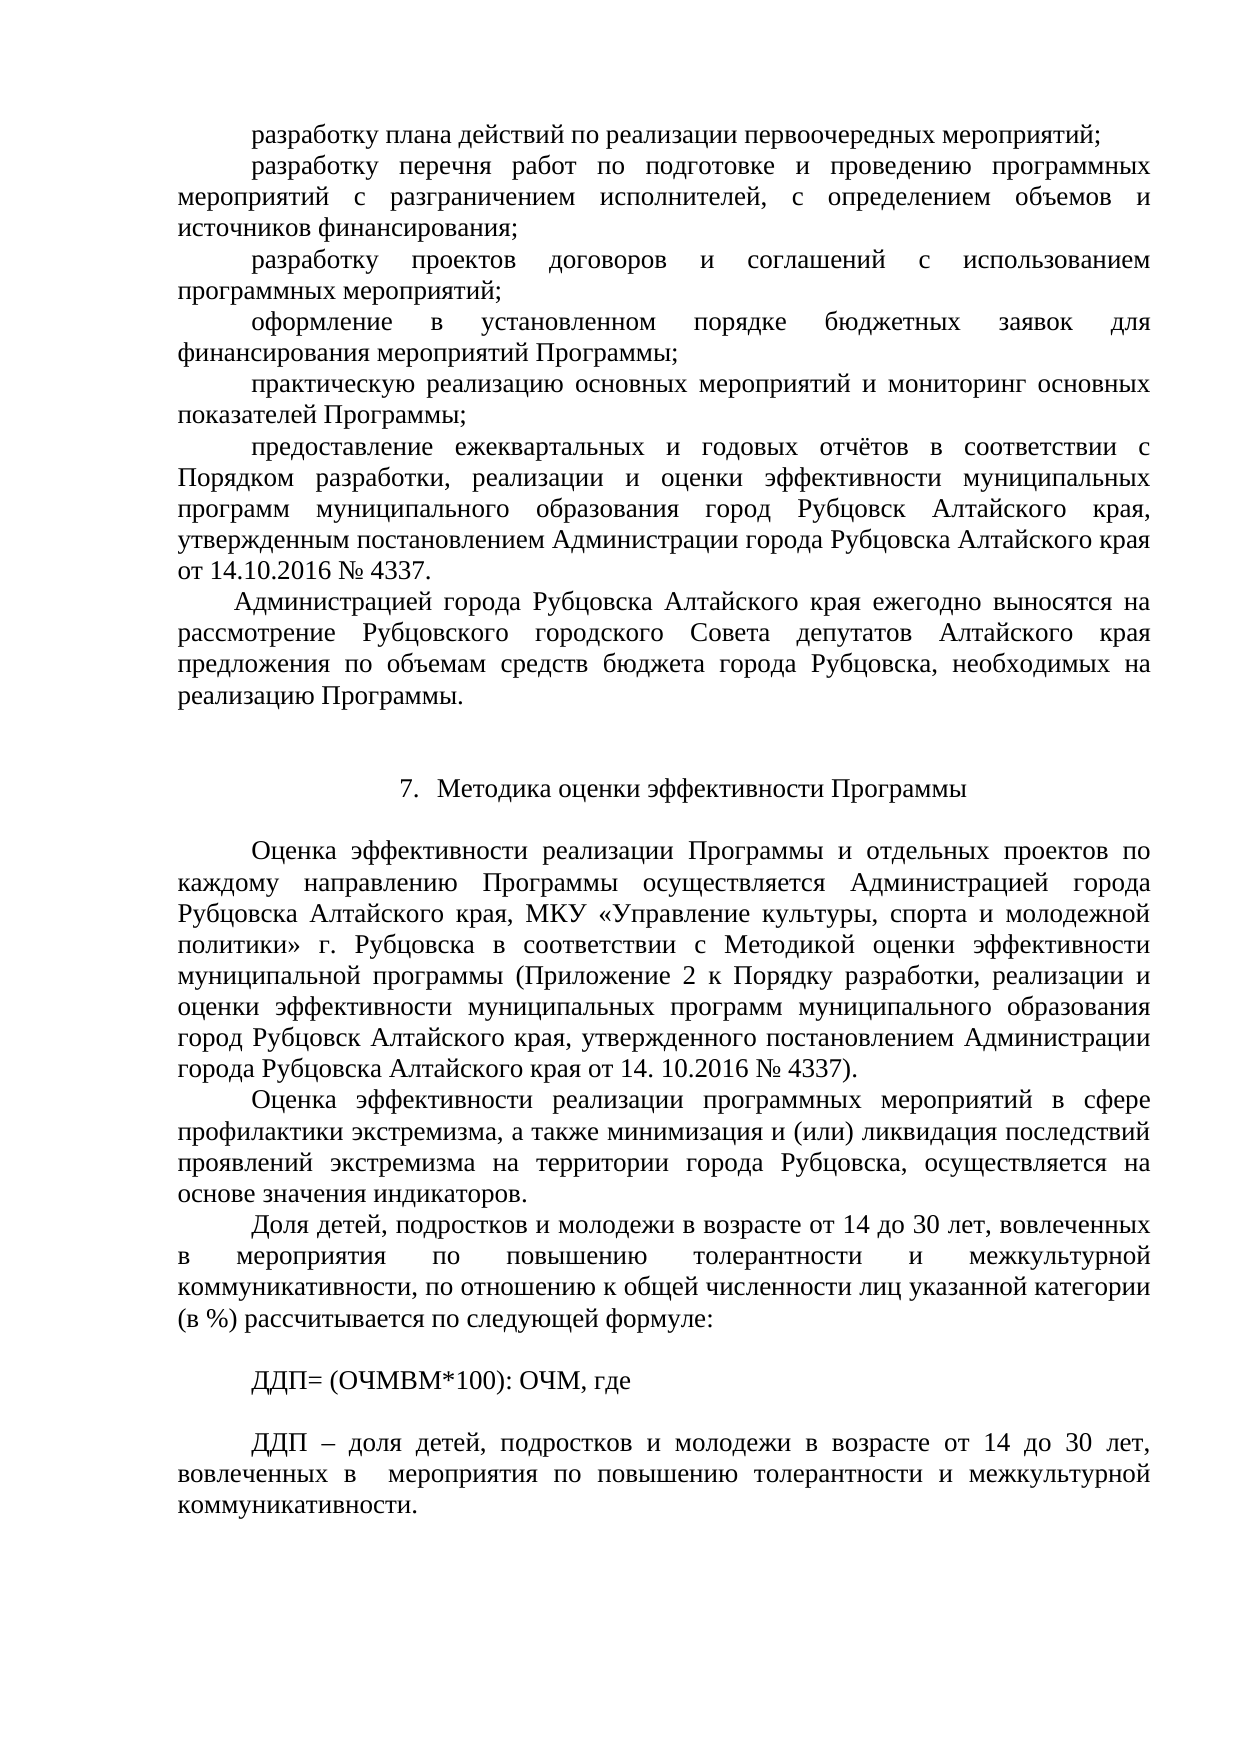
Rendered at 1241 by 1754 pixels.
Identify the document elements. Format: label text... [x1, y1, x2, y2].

text практическую реализацию основных мероприятий и мониторинг основных показателей Программы; [177, 367, 1152, 429]
text ДДП – доля детей, подростков и молодежи в возрасте от 14 до 30 лет, вовлеченных в мероприятия по повышению толерантности и межкультурной коммуникативности. [177, 1426, 1152, 1520]
text разработку перечня работ по подготовке и проведению программных мероприятий с разграничением исполнителей, с определением объемов и источников финансирования; [177, 149, 1152, 243]
text предоставление ежеквартальных и годовых отчётов в соответствии с Порядком разработки, реализации и оценки эффективности муниципальных программ муниципального образования город Рубцовск Алтайского края, утвержденным постановлением Администрации города Рубцовска Алтайского края от 14.10.2016 № 4337. [177, 429, 1152, 585]
text Администрацией города Рубцовска Алтайского края ежегодно выносятся на рассмотрение Рубцовского городского Совета депутатов Алтайского края предложения по объемам средств бюджета города Рубцовска, необходимых на реализацию Программы. [177, 585, 1152, 710]
text ДДП= (ОЧМВМ*100): ОЧМ, где [251, 1364, 1152, 1395]
text разработку плана действий по реализации первоочередных мероприятий; [177, 118, 1152, 149]
text оформление в установленном порядке бюджетных заявок для финансирования мероприятий Программы; [177, 305, 1152, 367]
text Оценка эффективности реализации программных мероприятий в сфере профилактики экстремизма, а также минимизация и (или) ликвидация последствий проявлений экстремизма на территории города Рубцовска, осуществляется на основе значения индикаторов. [177, 1084, 1152, 1208]
text разработку проектов договоров и соглашений с использованием программных мероприятий; [177, 243, 1152, 305]
text Доля детей, подростков и молодежи в возрасте от 14 до 30 лет, вовлеченных в мероприятия по повышению толерантности и межкультурной коммуникативности, по отношению к общей численности лиц указанной категории (в %) рассчитывается по следующей формуле: [177, 1208, 1152, 1333]
text Оценка эффективности реализации Программы и отдельных проектов по каждому направлению Программы осуществляется Администрацией города Рубцовска Алтайского края, МКУ «Управление культуры, спорта и молодежной политики» г. Рубцовска в соответствии с Методикой оценки эффективности муниципальной программы (Приложение 2 к Порядку разработки, реализации и оценки эффективности муниципальных программ муниципального образования город Рубцовск Алтайского края, утвержденного постановлением Администрации города Рубцовска Алтайского края от 14. 10.2016 № 4337). [177, 834, 1152, 1084]
list Методика оценки эффективности Программы [215, 772, 1152, 803]
